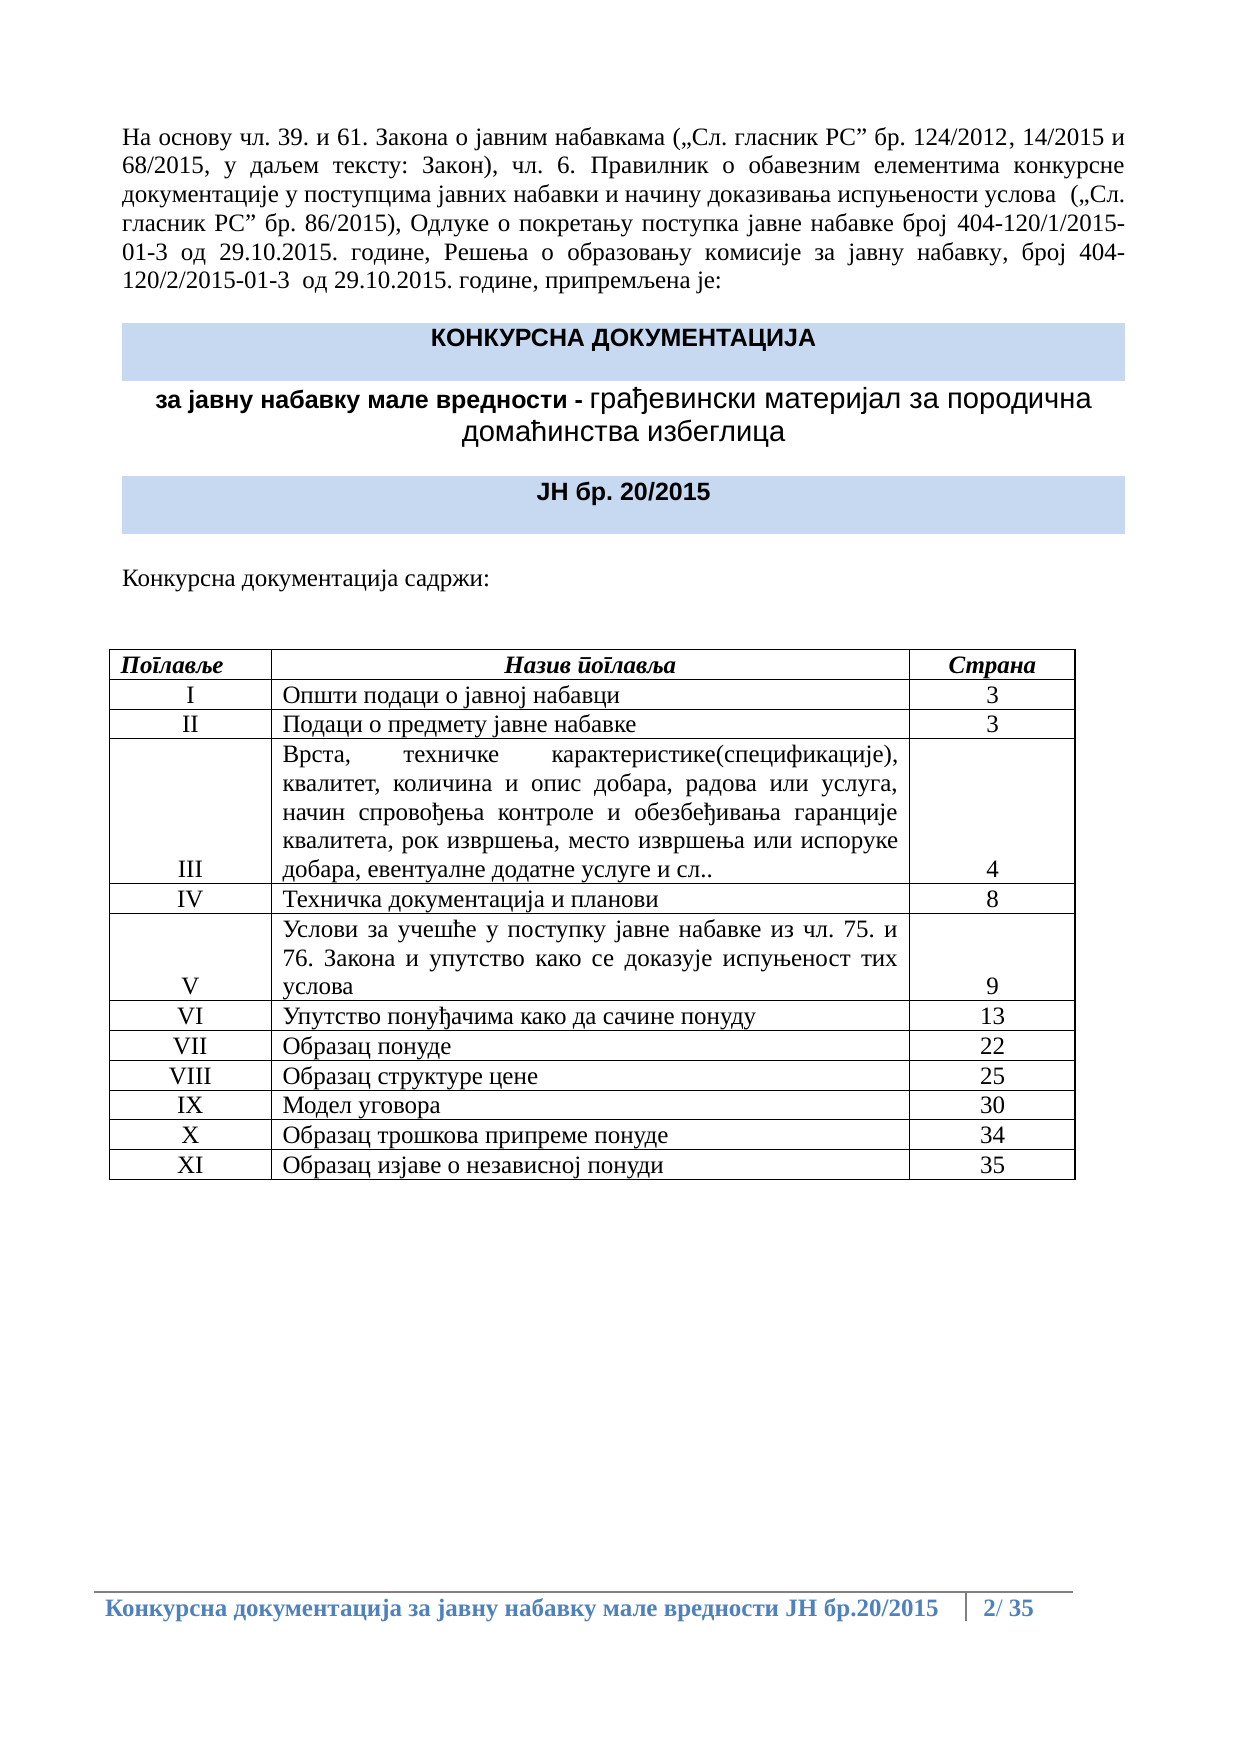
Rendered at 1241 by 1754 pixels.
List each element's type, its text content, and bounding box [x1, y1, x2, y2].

table_cell 35 [910, 1150, 1074, 1179]
text На основу чл. 39. и 61. Закона о јавним набавкама („Сл. гласник РС” бр. 124/2012, 14/2015 и 68/2015, у даљем тексту: Закон), чл. 6. Правилник о обавезним елементима конкурсне документације у поступцима јавних набавки и начину доказивања испуњености услова („Сл. гласник РС” бр. 86/2015), Одлуке о покретању поступка јавне набавке број 404-120/1/2015-01-3 од 29.10.2015. године, Решења о образовању комисије за јавну набавку, број 404-120/2/2015-01-3 од 29.10.2015. године, припремљена је: [122, 122, 1125, 294]
table_cell Модел уговора [272, 1091, 909, 1119]
table_cell 3 [910, 680, 1074, 708]
table_cell V [110, 914, 271, 1000]
table_cell X [110, 1120, 271, 1149]
table_cell 4 [910, 739, 1074, 883]
table_header Поглавље [110, 650, 271, 679]
table_cell Општи подаци о јавној набавци [272, 680, 909, 708]
table_cell II [110, 710, 271, 738]
table_cell 22 [910, 1031, 1074, 1060]
table_cell I [110, 680, 271, 708]
table_cell XI [110, 1150, 271, 1179]
table_cell Подаци о предмету јавне набавке [272, 710, 909, 738]
table_cell VI [110, 1001, 271, 1030]
table_cell Врста, техничке карактеристике(спецификације), квалитет, количина и опис добара, радова или услуга, начин спровођења контроле и обезбеђивања гаранције квалитета, рок извршења, место извршења или испоруке добара, евентуалне додатне услуге и сл.. [272, 739, 909, 883]
text ЈН бр. 20/2015 [122, 476, 1125, 505]
table_cell VIII [110, 1061, 271, 1089]
table_cell III [110, 739, 271, 883]
text КОНКУРСНА ДОКУМЕНТАЦИЈА [122, 323, 1125, 352]
table_cell 13 [910, 1001, 1074, 1030]
table_cell 25 [910, 1061, 1074, 1089]
table_cell Образац структуре цене [272, 1061, 909, 1089]
table_cell 34 [910, 1120, 1074, 1149]
table_cell VII [110, 1031, 271, 1060]
table_cell 9 [910, 914, 1074, 1000]
table_cell IV [110, 884, 271, 913]
table_cell Техничка документација и планови [272, 884, 909, 913]
table_cell 30 [910, 1091, 1074, 1119]
table_header Страна [910, 650, 1074, 679]
table_cell 3 [910, 710, 1074, 738]
table_cell IX [110, 1091, 271, 1119]
table_cell Услови за учешће у поступку јавне набавке из чл. 75. и 76. Закона и упутство како се доказује испуњеност тих услова [272, 914, 909, 1000]
text за јавну набавку мале вредности - грађевински материјал за породична домаћинства избеглица [122, 381, 1125, 448]
table_header Назив поглавља [272, 650, 909, 679]
table_cell Образац трошкова припреме понуде [272, 1120, 909, 1149]
table_cell Образац изјаве о независној понуди [272, 1150, 909, 1179]
table_cell Образац понуде [272, 1031, 909, 1060]
table_cell Упутство понуђачима како да сачине понуду [272, 1001, 909, 1030]
table_cell 8 [910, 884, 1074, 913]
text Конкурсна документација садржи: [122, 563, 1125, 591]
